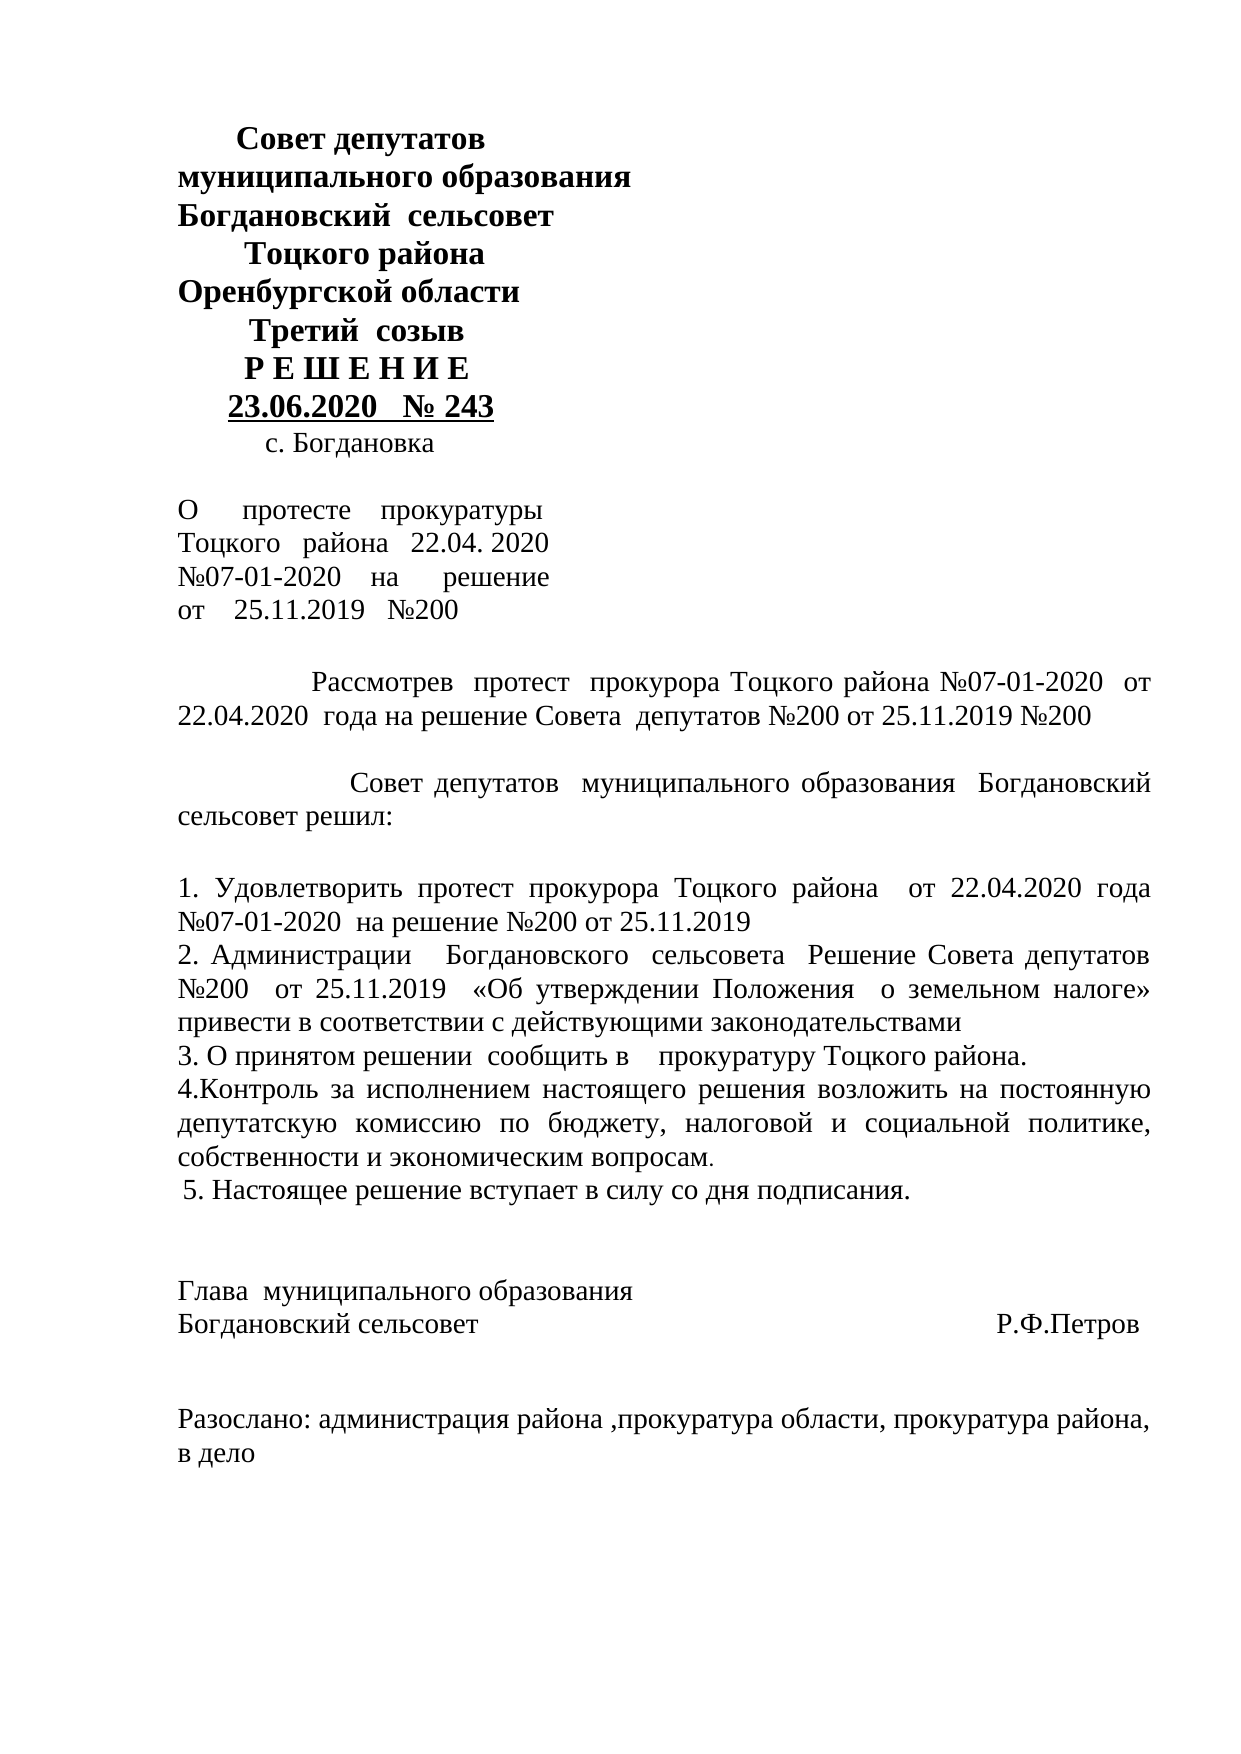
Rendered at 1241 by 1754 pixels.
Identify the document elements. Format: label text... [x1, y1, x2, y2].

text Оренбургской области [177, 271, 1152, 310]
text Богдановский сельсовет [177, 195, 1152, 233]
text 4.Контроль за исполнением настоящего решения возложить на постоянную депутатскую комиссию по бюджету, налоговой и социальной политике, собственности и экономическим вопросам. [177, 1072, 1152, 1172]
text Разослано: администрация района ,прокуратура области, прокуратура района, в дело [177, 1402, 1152, 1469]
text от 25.11.2019 №200 [177, 592, 1152, 626]
text Глава муниципального образования [177, 1273, 1152, 1306]
text О протесте прокуратуры [177, 492, 1152, 525]
text Третий созыв [177, 310, 1152, 348]
text Совет депутатов муниципального образования Богдановский сельсовет решил: [177, 765, 1152, 832]
text c. Богдановка [177, 425, 1152, 458]
text Тоцкого района 22.04. 2020 [177, 525, 1152, 559]
text 23.06.2020 № 243 [177, 386, 1152, 425]
text 5. Настоящее решение вступает в силу со дня подписания. [177, 1172, 1152, 1206]
text 2. Администрации Богдановского сельсовета Решение Совета депутатов №200 от 25.11.2019 «Об утверждении Положения о земельном налоге» привести в соответствии с действующими законодательствами [177, 937, 1152, 1038]
text 1. Удовлетворить протест прокурора Тоцкого района от 22.04.2020 года №07-01-2020 на решение №200 от 25.11.2019 [177, 870, 1152, 937]
text Рассмотрев протест прокурора Тоцкого района №07-01-2020 от 22.04.2020 года на решение Совета депутатов №200 от 25.11.2019 №200 [177, 664, 1152, 731]
text Тоцкого района [177, 233, 1152, 271]
text Совет депутатов [177, 118, 1152, 156]
text №07-01-2020 на решение [177, 559, 1152, 592]
text Р Е Ш Е Н И Е [177, 348, 1152, 386]
text 3. О принятом решении сообщить в прокуратуру Тоцкого района. [177, 1038, 1152, 1072]
text муниципального образования [177, 156, 1152, 195]
text Богдановский сельсовет Р.Ф.Петров [177, 1306, 1152, 1340]
